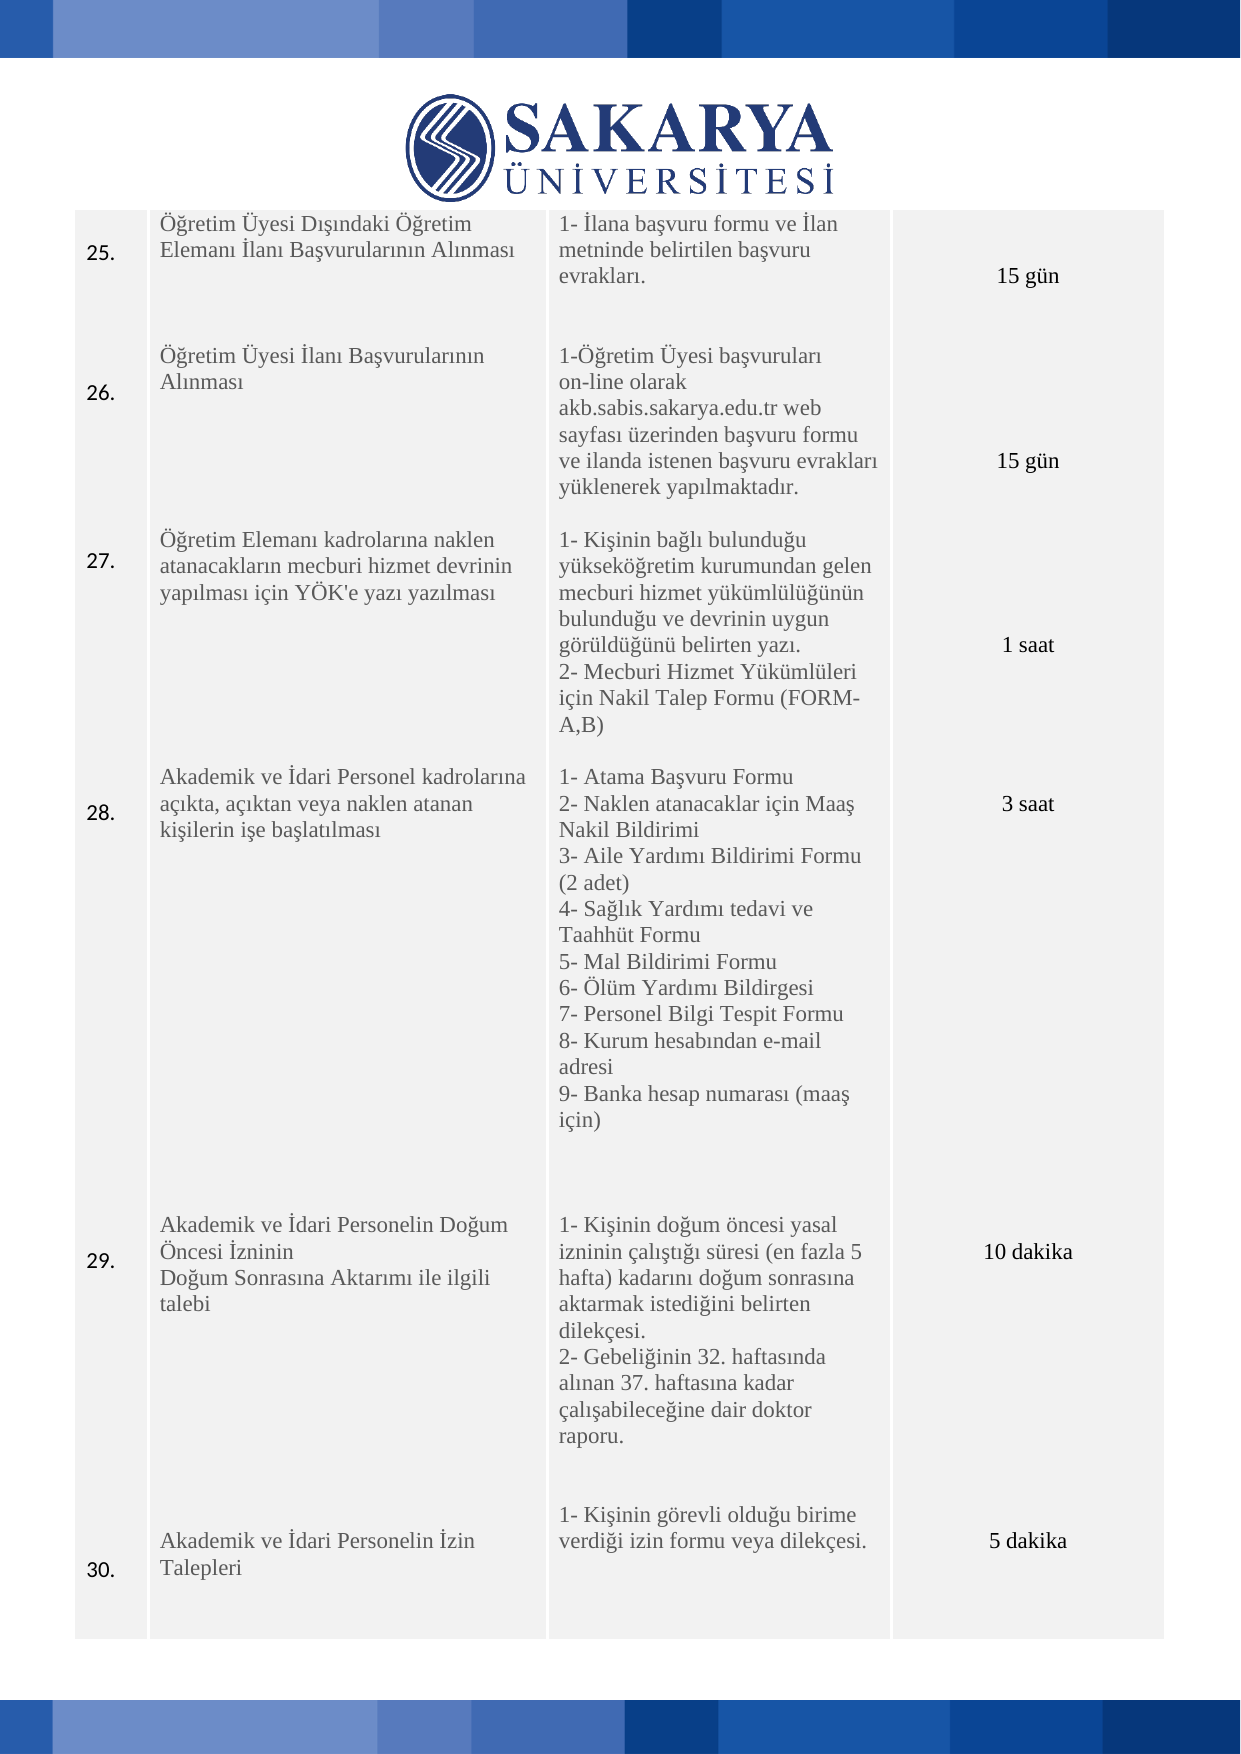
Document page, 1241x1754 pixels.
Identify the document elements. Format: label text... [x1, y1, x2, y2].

picture [405, 94, 834, 202]
picture [0, 1700, 1241, 1754]
picture [0, 0, 1241, 58]
